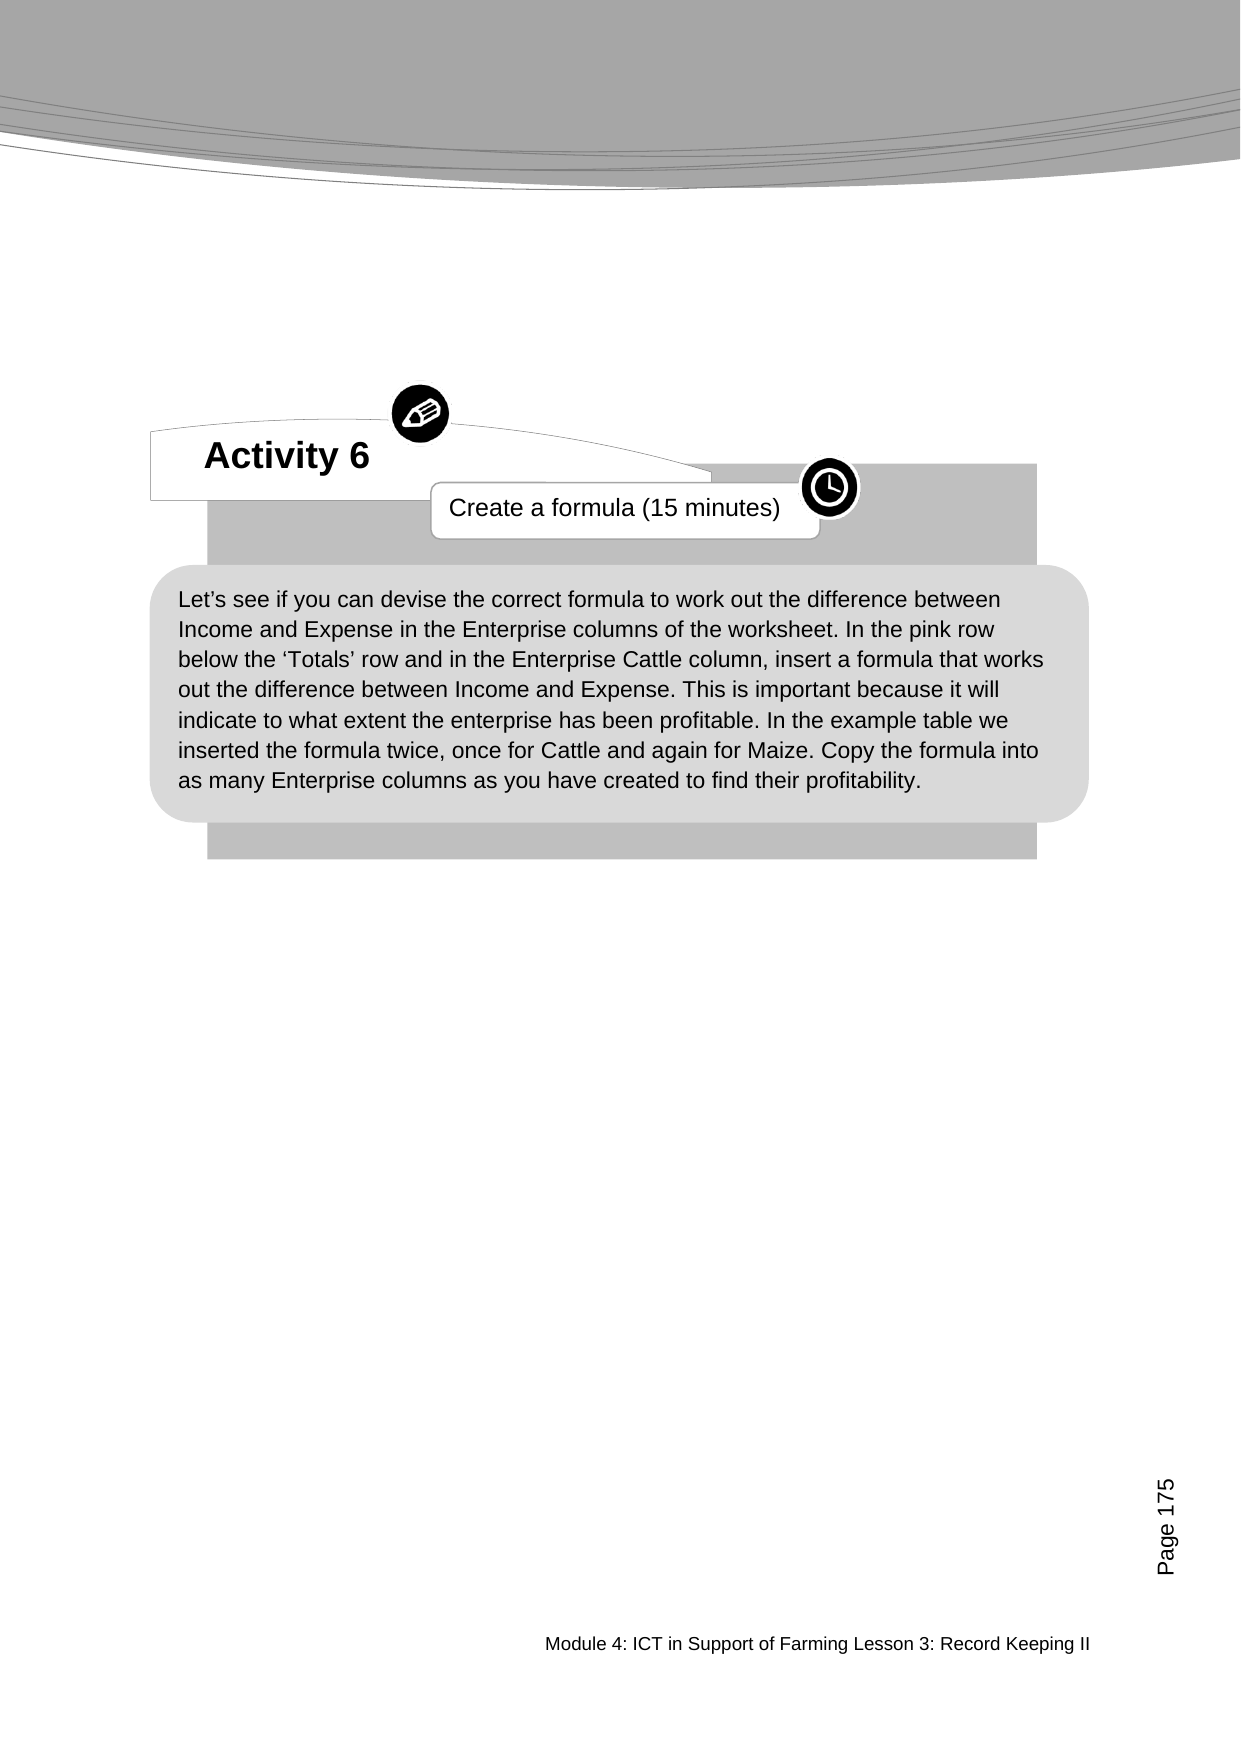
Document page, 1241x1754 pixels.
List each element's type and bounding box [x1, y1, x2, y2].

picture [788, 451, 865, 524]
picture [379, 376, 458, 449]
